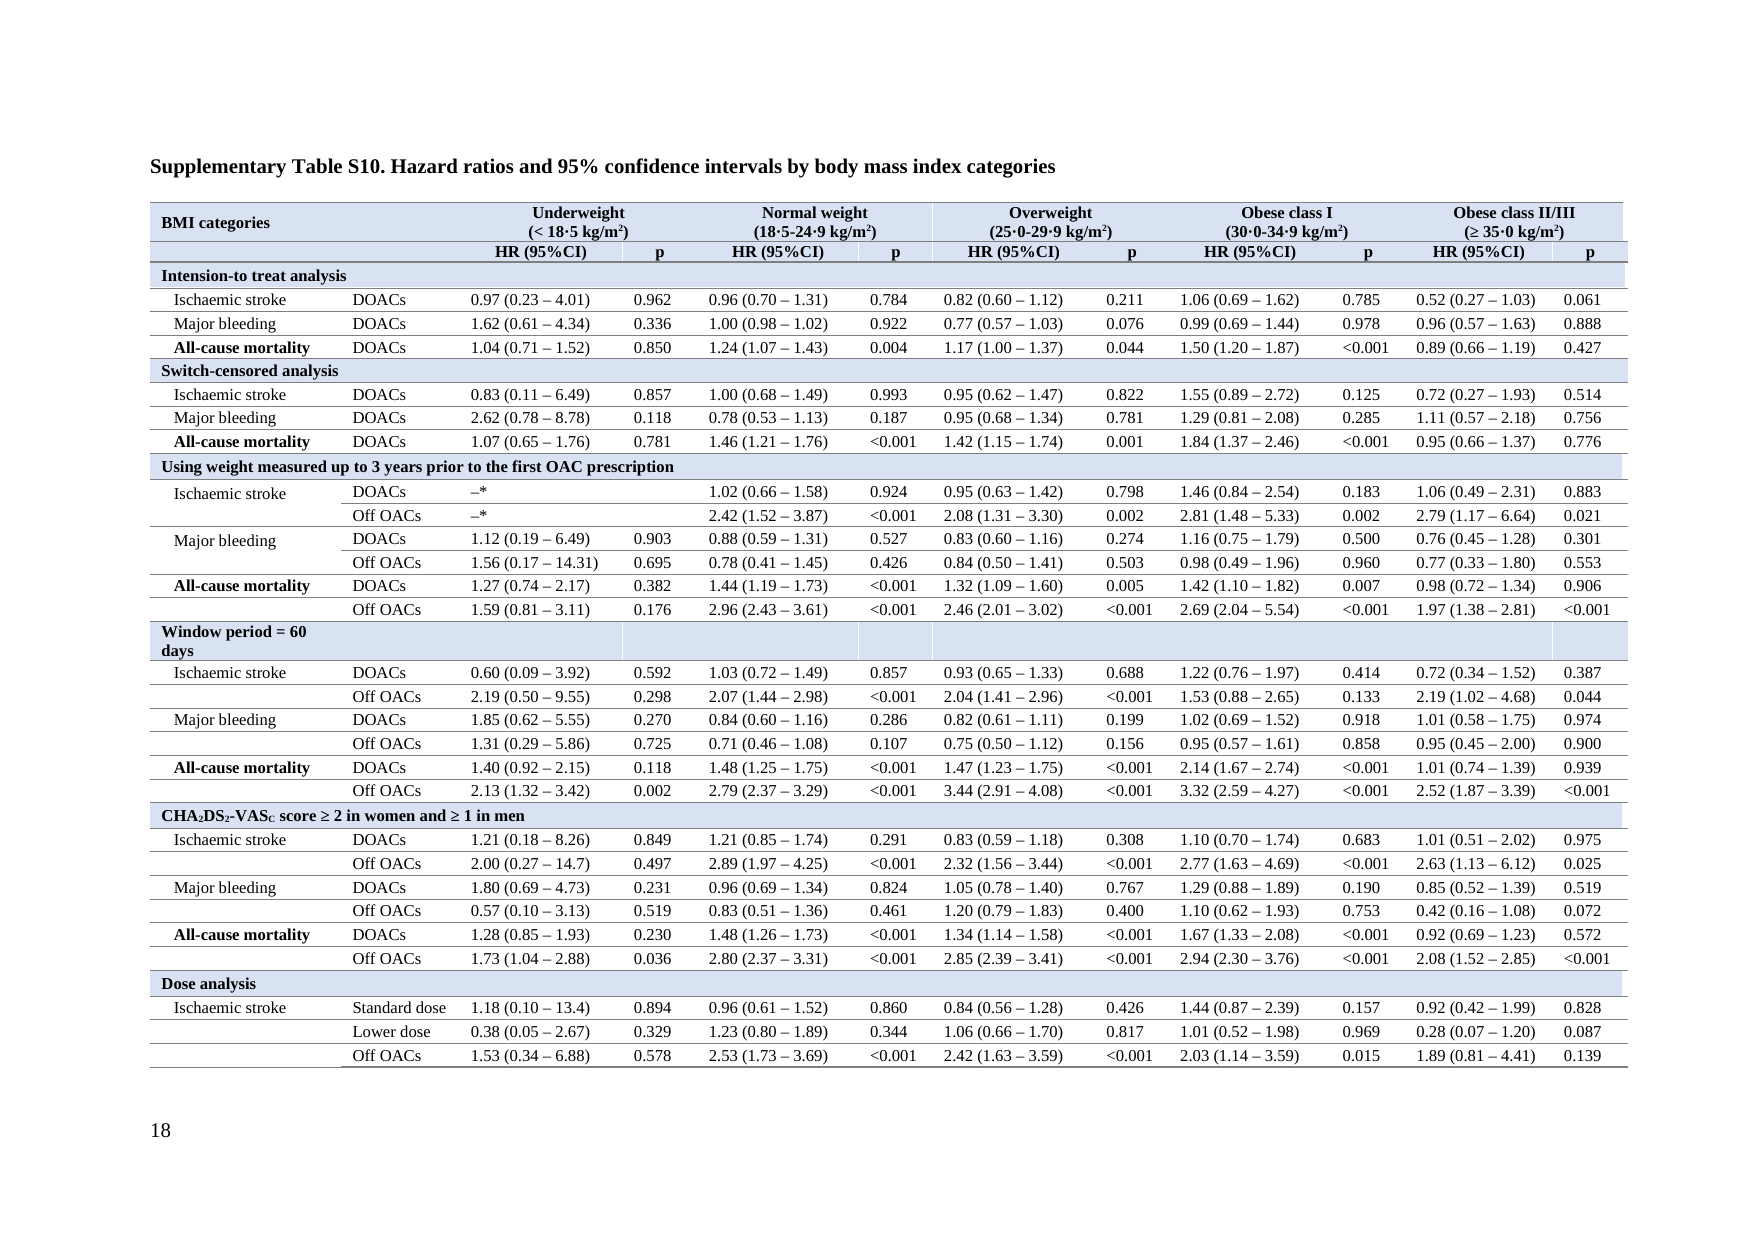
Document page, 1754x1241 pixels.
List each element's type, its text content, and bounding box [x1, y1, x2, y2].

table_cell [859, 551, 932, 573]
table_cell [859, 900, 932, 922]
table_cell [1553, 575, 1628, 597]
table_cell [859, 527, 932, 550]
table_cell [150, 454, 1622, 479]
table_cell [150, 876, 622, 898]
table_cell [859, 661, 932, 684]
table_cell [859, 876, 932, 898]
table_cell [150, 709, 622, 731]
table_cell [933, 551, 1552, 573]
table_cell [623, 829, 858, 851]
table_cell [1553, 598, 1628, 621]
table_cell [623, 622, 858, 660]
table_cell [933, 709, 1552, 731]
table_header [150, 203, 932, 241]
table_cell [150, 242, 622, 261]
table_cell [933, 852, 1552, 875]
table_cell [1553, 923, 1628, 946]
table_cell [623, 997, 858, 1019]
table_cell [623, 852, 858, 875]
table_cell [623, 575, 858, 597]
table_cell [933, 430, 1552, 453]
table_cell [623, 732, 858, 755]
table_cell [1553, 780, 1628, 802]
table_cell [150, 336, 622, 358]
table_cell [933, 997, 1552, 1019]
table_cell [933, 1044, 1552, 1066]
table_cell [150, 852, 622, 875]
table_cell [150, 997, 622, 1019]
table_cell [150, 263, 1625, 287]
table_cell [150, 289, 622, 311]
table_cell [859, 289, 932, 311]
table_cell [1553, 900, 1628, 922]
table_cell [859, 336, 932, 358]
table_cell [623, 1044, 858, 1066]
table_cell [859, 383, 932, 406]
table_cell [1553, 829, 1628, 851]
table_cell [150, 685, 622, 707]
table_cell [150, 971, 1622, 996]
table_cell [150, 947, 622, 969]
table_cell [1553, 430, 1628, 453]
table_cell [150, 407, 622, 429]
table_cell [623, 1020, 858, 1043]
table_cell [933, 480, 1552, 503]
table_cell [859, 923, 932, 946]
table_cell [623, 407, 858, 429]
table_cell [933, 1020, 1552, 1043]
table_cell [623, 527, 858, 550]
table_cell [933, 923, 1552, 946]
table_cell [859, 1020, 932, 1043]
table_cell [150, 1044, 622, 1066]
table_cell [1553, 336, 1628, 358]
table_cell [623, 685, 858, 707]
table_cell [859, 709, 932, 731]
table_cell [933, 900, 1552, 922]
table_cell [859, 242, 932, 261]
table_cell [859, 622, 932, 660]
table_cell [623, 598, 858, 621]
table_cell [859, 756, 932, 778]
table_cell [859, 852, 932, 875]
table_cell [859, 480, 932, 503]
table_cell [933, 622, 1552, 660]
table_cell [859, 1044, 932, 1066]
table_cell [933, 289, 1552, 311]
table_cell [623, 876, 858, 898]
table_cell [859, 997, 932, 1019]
subtitle Supplementary Table S10. Hazard ratios and 95% confidence intervals by body mass index categories [150, 154, 1604, 178]
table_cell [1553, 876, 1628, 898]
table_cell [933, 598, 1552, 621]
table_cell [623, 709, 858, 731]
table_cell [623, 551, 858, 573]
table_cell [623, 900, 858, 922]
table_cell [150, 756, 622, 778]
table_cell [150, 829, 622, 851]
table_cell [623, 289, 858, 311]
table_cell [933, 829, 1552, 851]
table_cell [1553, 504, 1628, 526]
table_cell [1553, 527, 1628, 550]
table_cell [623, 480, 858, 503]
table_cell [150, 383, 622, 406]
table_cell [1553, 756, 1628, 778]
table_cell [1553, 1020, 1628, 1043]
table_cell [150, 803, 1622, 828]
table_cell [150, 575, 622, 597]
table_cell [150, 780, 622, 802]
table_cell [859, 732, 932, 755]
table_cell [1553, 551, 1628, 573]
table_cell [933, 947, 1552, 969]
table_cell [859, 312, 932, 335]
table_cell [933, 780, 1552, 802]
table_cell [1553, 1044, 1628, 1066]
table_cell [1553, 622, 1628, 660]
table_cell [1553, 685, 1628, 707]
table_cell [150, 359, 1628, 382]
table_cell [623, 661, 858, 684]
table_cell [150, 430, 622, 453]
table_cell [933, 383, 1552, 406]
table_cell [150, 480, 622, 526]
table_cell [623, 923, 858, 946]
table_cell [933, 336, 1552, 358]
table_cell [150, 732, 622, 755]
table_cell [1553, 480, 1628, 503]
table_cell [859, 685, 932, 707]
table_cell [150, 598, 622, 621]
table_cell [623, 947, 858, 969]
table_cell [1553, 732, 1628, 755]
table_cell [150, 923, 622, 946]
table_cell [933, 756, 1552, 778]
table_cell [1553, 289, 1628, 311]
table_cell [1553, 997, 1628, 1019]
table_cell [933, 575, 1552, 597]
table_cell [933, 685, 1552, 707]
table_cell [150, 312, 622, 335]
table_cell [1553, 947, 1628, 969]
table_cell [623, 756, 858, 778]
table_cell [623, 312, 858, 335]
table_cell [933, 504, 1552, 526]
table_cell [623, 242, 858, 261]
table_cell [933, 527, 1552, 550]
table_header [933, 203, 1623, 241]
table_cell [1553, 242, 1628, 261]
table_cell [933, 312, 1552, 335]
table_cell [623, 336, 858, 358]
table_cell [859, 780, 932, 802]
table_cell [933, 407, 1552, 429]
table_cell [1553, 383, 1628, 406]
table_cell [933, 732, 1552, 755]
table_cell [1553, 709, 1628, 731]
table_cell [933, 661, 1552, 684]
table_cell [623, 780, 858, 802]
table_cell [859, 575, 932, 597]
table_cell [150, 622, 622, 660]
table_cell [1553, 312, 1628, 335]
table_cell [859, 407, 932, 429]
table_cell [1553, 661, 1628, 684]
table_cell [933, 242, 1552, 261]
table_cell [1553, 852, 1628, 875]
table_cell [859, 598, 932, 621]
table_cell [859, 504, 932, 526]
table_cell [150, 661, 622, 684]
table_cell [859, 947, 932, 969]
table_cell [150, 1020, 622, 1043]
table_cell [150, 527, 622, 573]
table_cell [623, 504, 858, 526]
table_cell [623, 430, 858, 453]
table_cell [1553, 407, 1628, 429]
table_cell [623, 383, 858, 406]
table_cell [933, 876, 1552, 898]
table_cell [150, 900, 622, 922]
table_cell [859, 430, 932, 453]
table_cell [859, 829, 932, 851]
